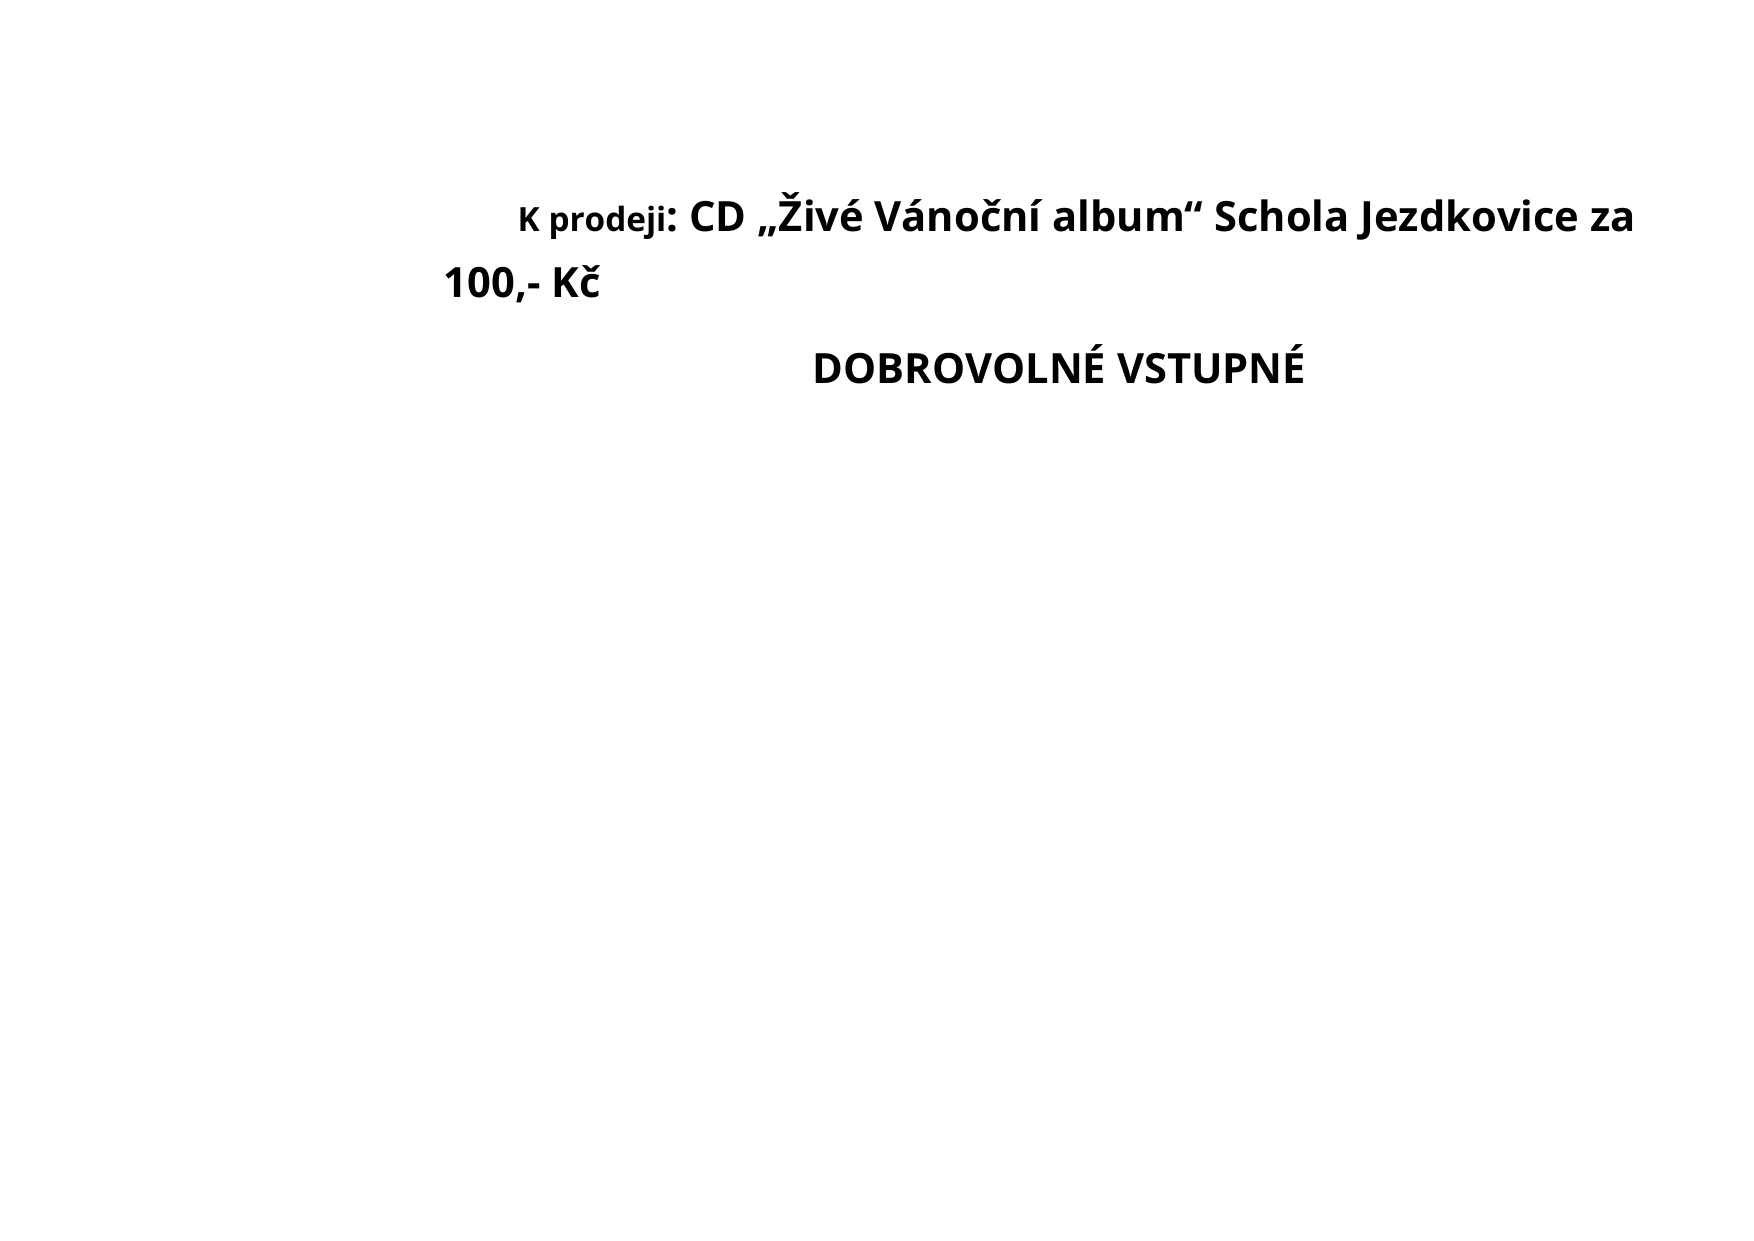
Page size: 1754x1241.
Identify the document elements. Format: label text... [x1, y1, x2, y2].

text K prodeji: CD „Živé Vánoční album“ Schola Jezdkovice za 100,- Kč [444, 187, 1679, 309]
text DOBROVOLNÉ VSTUPNÉ [739, 338, 1679, 395]
